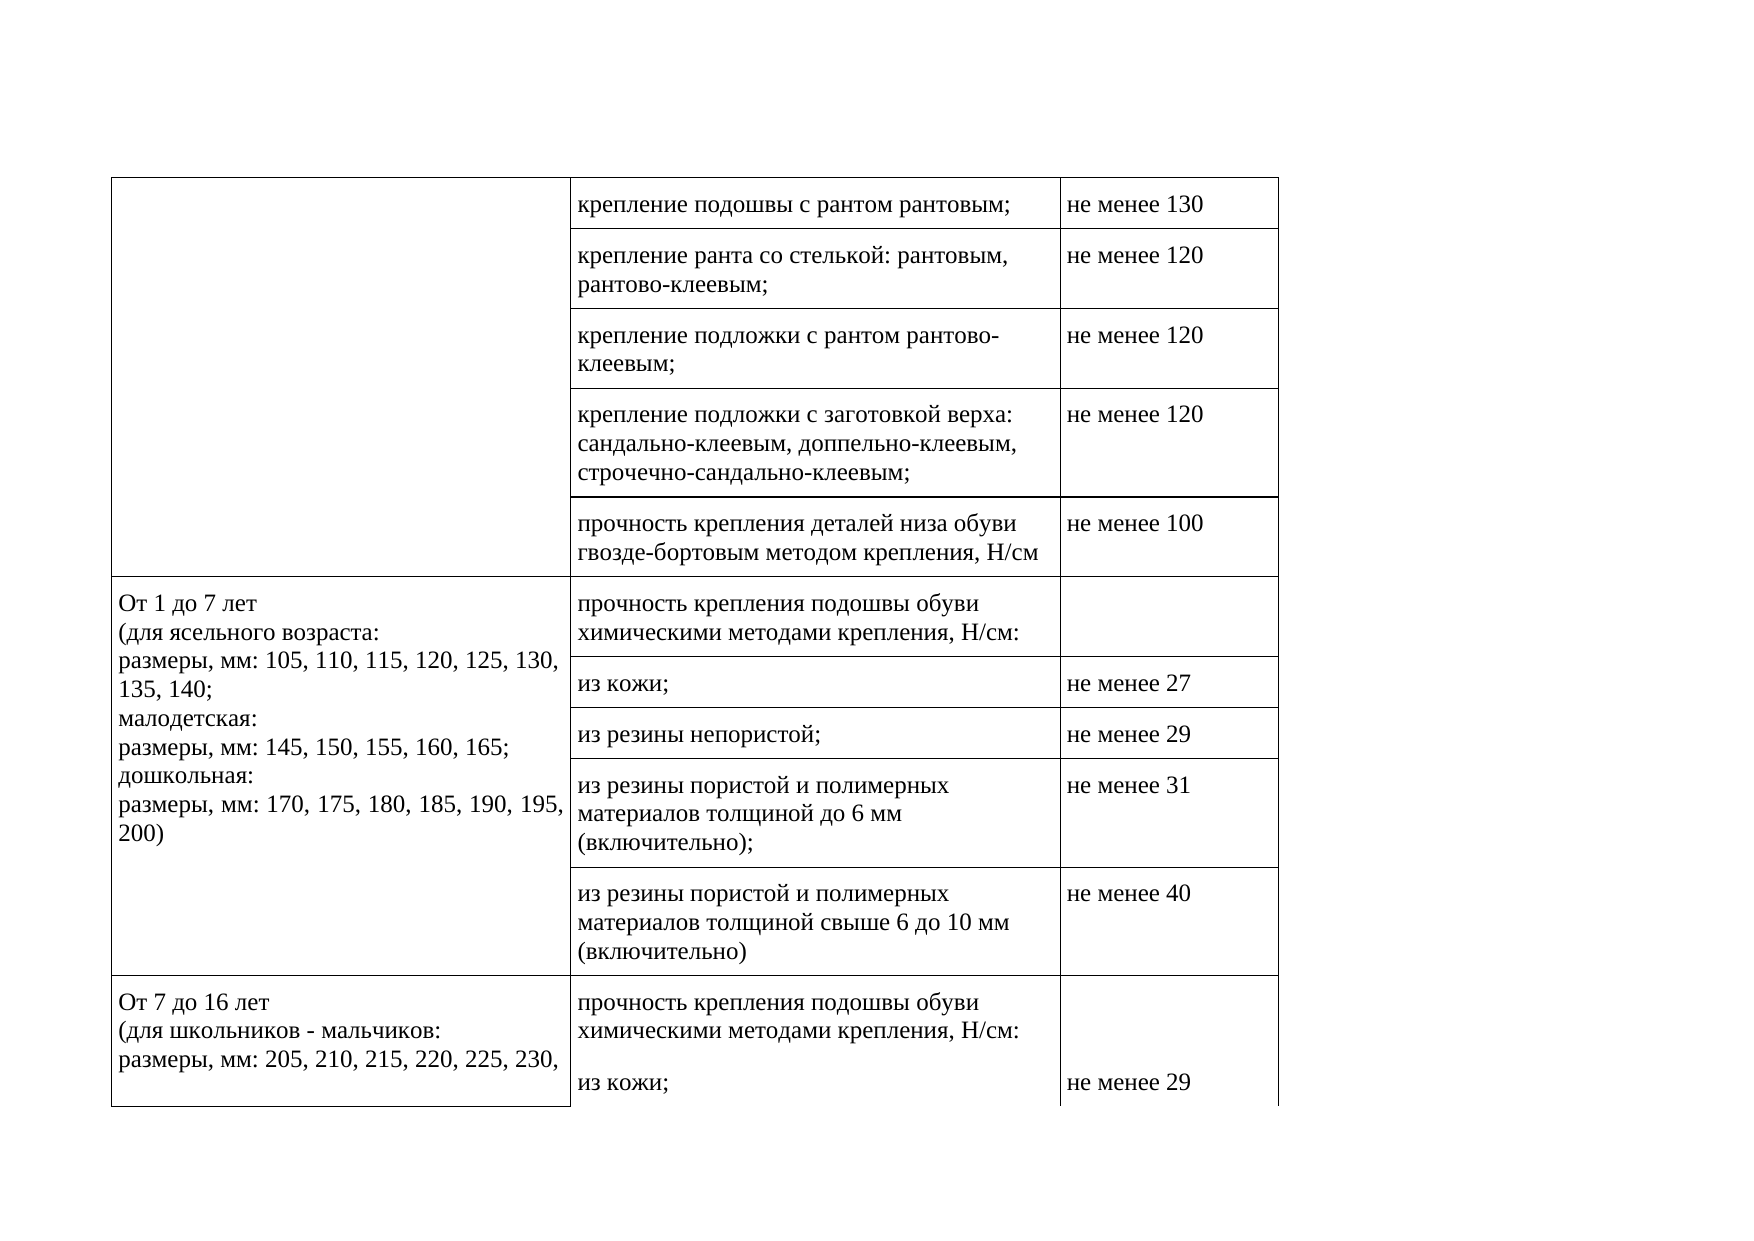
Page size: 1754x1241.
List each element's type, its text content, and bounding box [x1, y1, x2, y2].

table_cell прочность крепления деталей низа обуви гвозде-бортовым методом крепления, Н/см [571, 498, 1060, 576]
table_cell прочность крепления подошвы обуви химическими методами крепления, Н/см: [571, 577, 1060, 656]
table_cell прочность крепления подошвы обуви химическими методами крепления, Н/см: [571, 976, 1060, 1055]
table_cell крепление ранта со стелькой: рантовым, рантово-клеевым; [571, 229, 1060, 308]
table_cell не менее 100 [1061, 498, 1278, 576]
table_cell не менее 27 [1061, 657, 1278, 707]
table_cell не менее 29 [1061, 1055, 1278, 1106]
table_cell не менее 120 [1061, 309, 1278, 388]
table_cell не менее 31 [1061, 759, 1278, 867]
table_cell из резины непористой; [571, 708, 1060, 758]
table_cell крепление подложки с заготовкой верха: сандально-клеевым, доппельно-клеевым, строчечно-сандально-клеевым; [571, 389, 1060, 496]
table_cell крепление подошвы с рантом рантовым; [571, 178, 1060, 228]
table_cell [1061, 976, 1278, 1055]
table_cell из резины пористой и полимерных материалов толщиной до 6 мм (включительно); [571, 759, 1060, 867]
table_cell не менее 29 [1061, 708, 1278, 758]
table_cell из кожи; [571, 1055, 1060, 1106]
table_cell не менее 40 [1061, 868, 1278, 975]
table_cell не менее 130 [1061, 178, 1278, 228]
table_cell из кожи; [571, 657, 1060, 707]
table_cell [1061, 577, 1278, 656]
table_cell не менее 120 [1061, 229, 1278, 308]
table_cell От 1 до 7 лет (для ясельного возраста: размеры, мм: 105, 110, 115, 120, 125, 130, 135, 140; малодетская: размеры, мм: 145, 150, 155, 160, 165; дошкольная: размеры, мм: 170, 175, 180, 185, 190, 195, 200) [112, 577, 570, 975]
table_cell из резины пористой и полимерных материалов толщиной свыше 6 до 10 мм (включительно) [571, 868, 1060, 975]
table_cell От 7 до 16 лет (для школьников - мальчиков: размеры, мм: 205, 210, 215, 220, 225, 230, 235, 240; для школьников - девочек: размеры, мм: 205, 210, 215, 220, 225, 230, 235, 240) [112, 976, 570, 1106]
table_cell крепление подложки с рантом рантово-клеевым; [571, 309, 1060, 388]
table_cell не менее 120 [1061, 389, 1278, 496]
